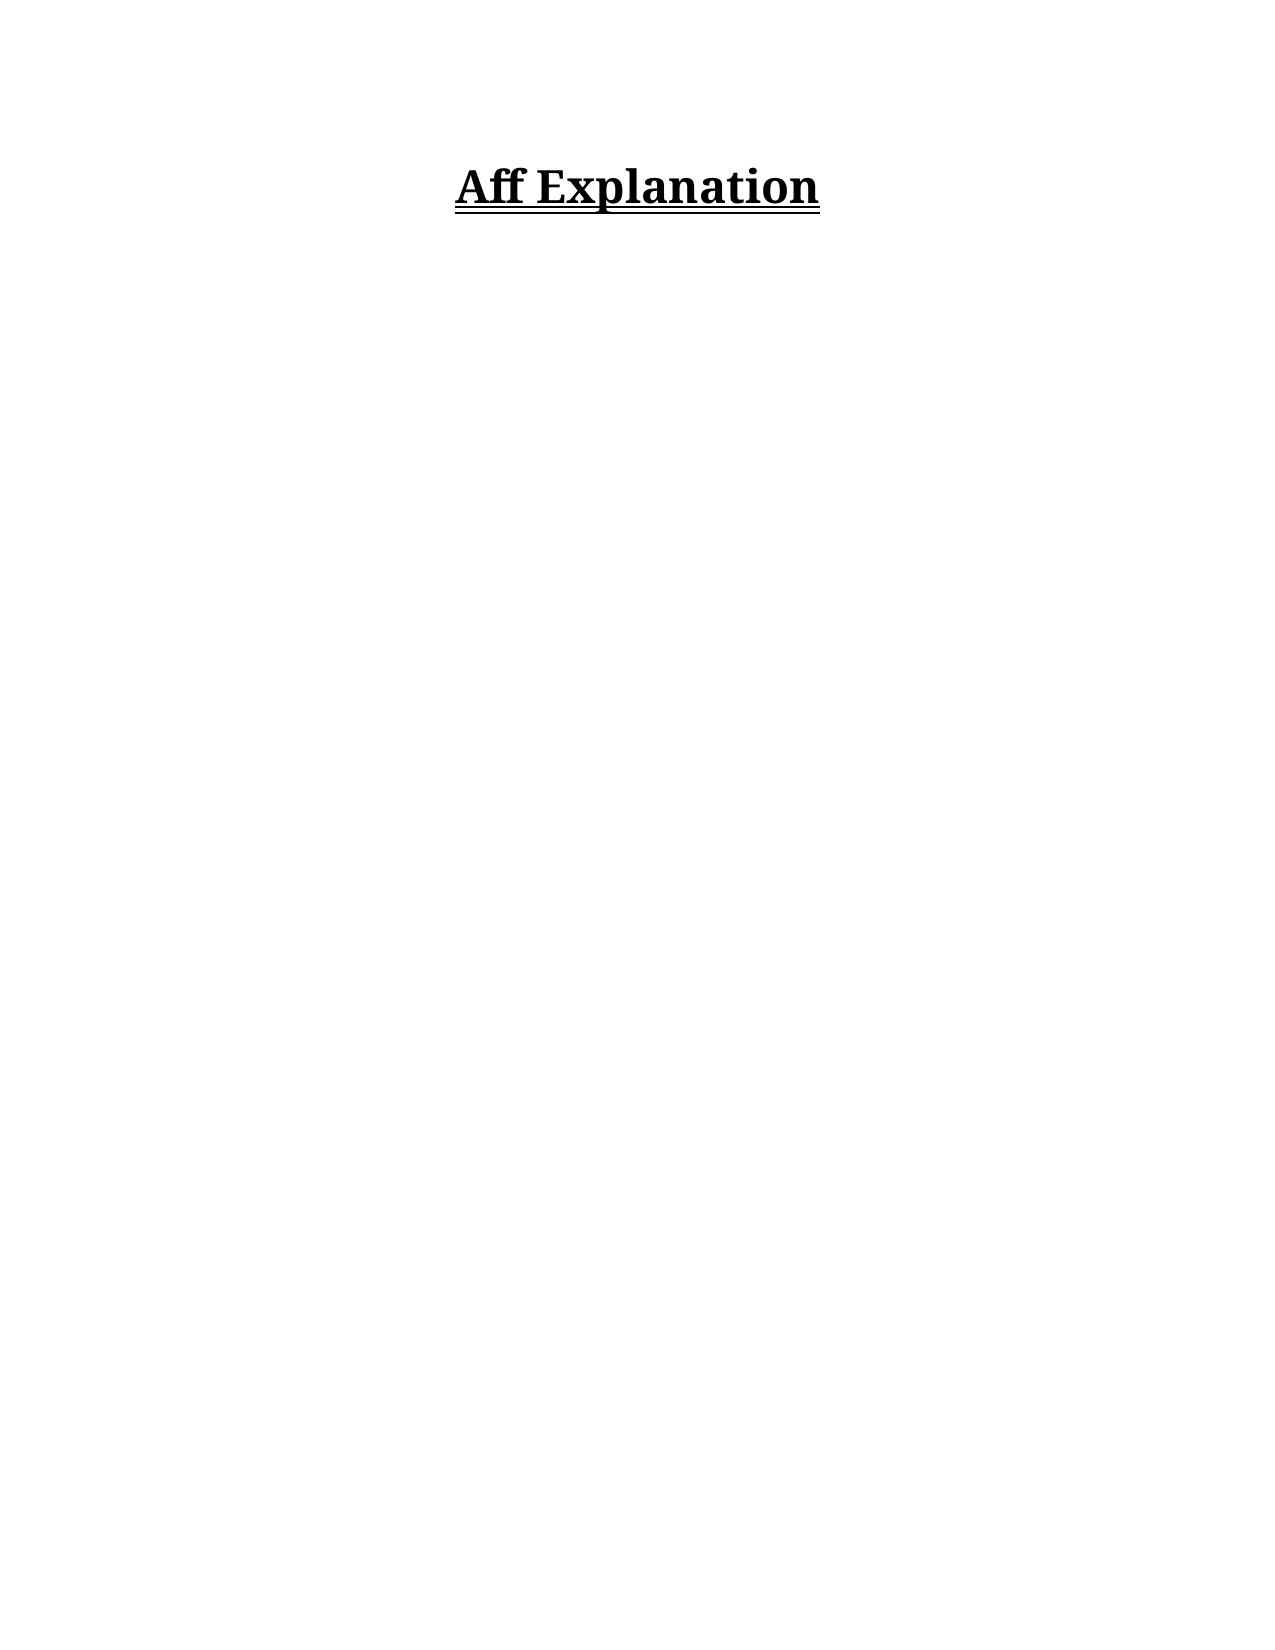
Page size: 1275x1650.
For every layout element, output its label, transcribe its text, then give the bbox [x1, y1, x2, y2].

subtitle Aff Explanation [187, 154, 1087, 217]
